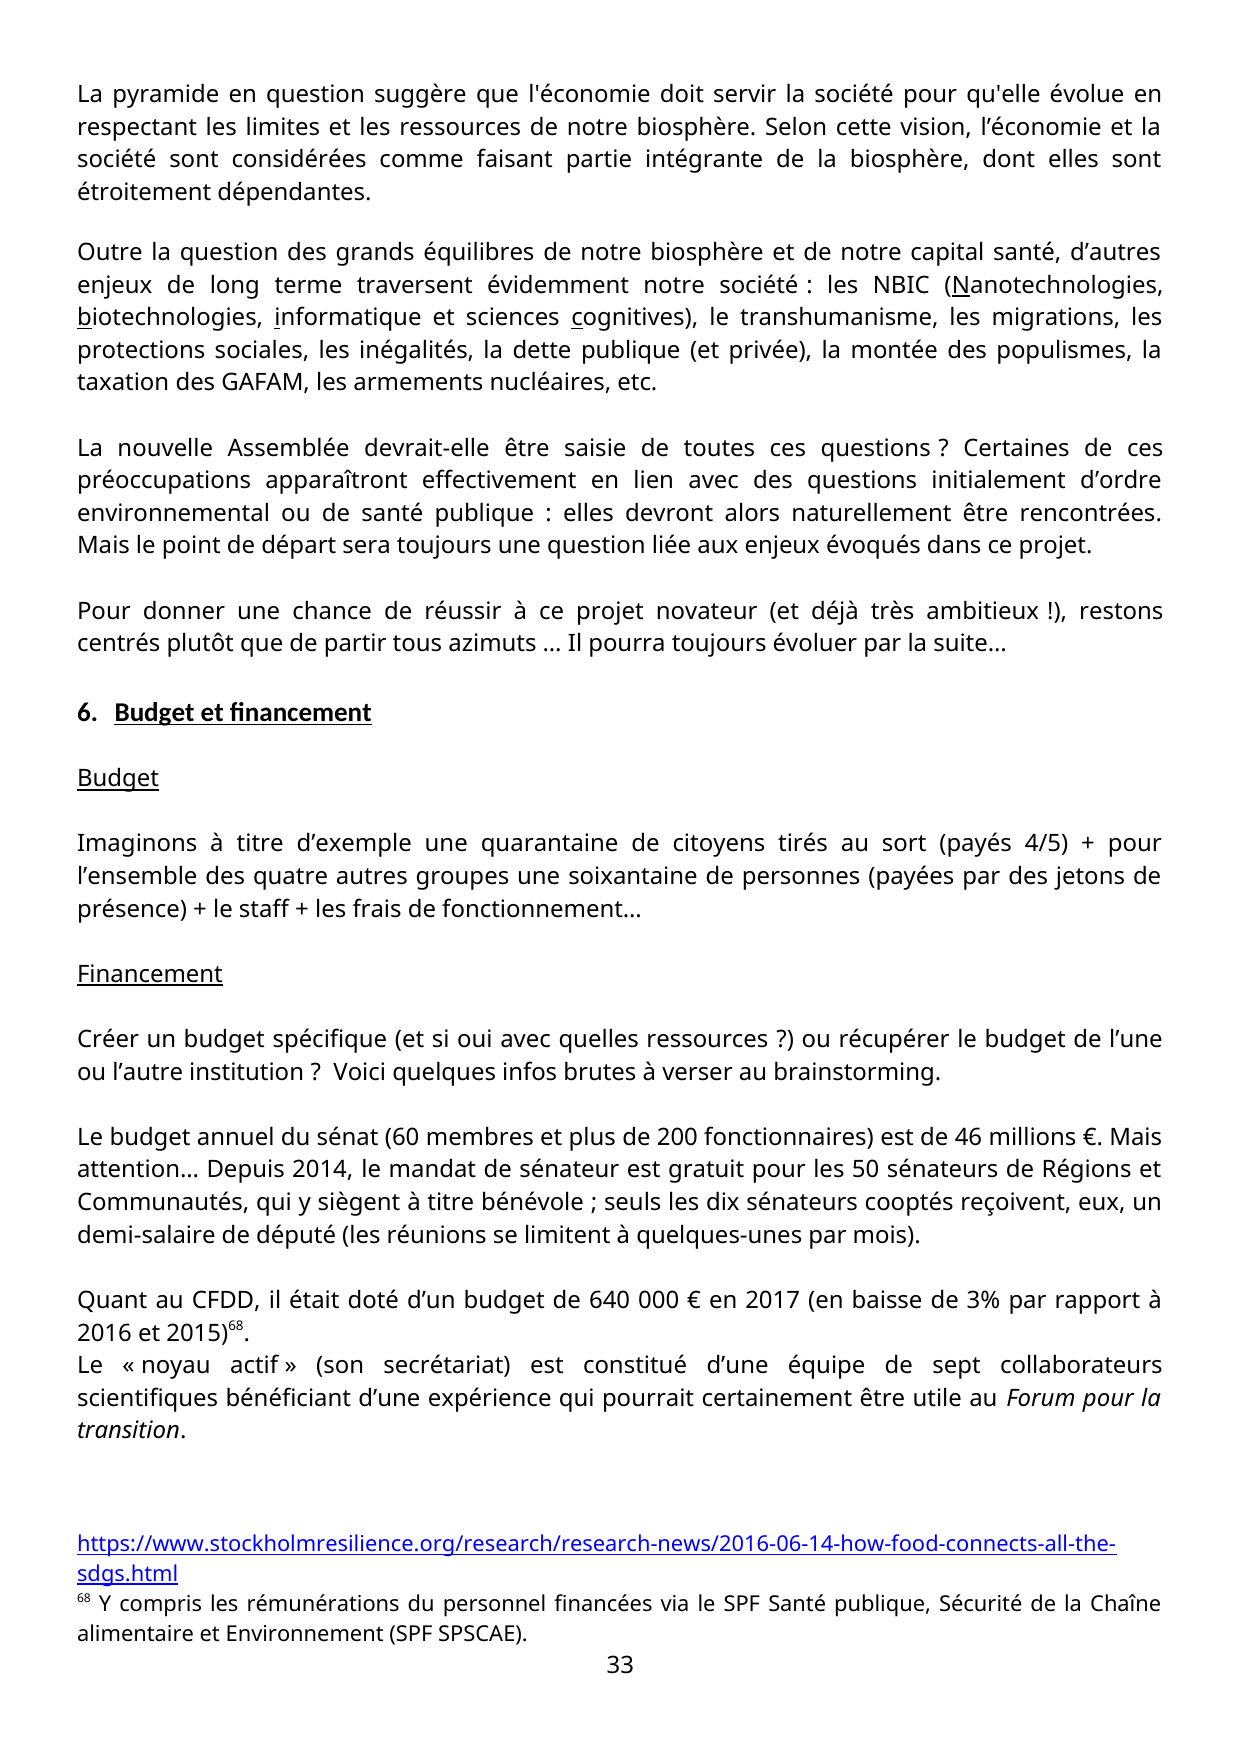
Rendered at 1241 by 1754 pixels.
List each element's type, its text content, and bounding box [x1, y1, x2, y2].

text Le « noyau actif » (son secrétariat) est constitué d’une équipe de sept collaborateurs scientifiques bénéficiant d’une expérience qui pourrait certainement être utile au Forum pour la transition. [77, 1348, 1163, 1446]
text Quant au CFDD, il était doté d’un budget de 640 000 € en 2017 (en baisse de 3% par rapport à 2016 et 2015). [77, 1283, 1163, 1348]
text Outre la question des grands équilibres de notre biosphère et de notre capital santé, d’autres enjeux de long terme traversent évidemment notre société : les NBIC (Nanotechnologies, biotechnologies, informatique et sciences cognitives), le transhumanisme, les migrations, les protections sociales, les inégalités, la dette publique (et privée), la montée des populismes, la taxation des GAFAM, les armements nucléaires, etc. [77, 235, 1163, 398]
text Financement [77, 957, 1163, 989]
text Le budget annuel du sénat (60 membres et plus de 200 fonctionnaires) est de 46 millions €. Mais attention… Depuis 2014, le mandat de sénateur est gratuit pour les 50 sénateurs de Régions et Communautés, qui y siègent à titre bénévole ; seuls les dix sénateurs cooptés reçoivent, eux, un demi-salaire de député (les réunions se limitent à quelques-unes par mois). [77, 1120, 1163, 1250]
text La nouvelle Assemblée devrait-elle être saisie de toutes ces questions ? Certaines de ces préoccupations apparaîtront effectivement en lien avec des questions initialement d’ordre environnemental ou de santé publique : elles devront alors naturellement être rencontrées. Mais le point de départ sera toujours une question liée aux enjeux évoqués dans ce projet. [77, 430, 1163, 561]
text Imaginons à titre d’exemple une quarantaine de citoyens tirés au sort (payés 4/5) + pour l’ensemble des quatre autres groupes une soixantaine de personnes (payées par des jetons de présence) + le staff + les frais de fonctionnement… [77, 826, 1163, 924]
text Créer un budget spécifique (et si oui avec quelles ressources ?) ou récupérer le budget de l’une ou l’autre institution ? Voici quelques infos brutes à verser au brainstorming. [77, 1022, 1163, 1087]
text Pour donner une chance de réussir à ce projet novateur (et déjà très ambitieux !), restons centrés plutôt que de partir tous azimuts … Il pourra toujours évoluer par la suite… [77, 593, 1163, 659]
text La pyramide en question suggère que l'économie doit servir la société pour qu'elle évolue en respectant les limites et les ressources de notre biosphère. Selon cette vision, l’économie et la société sont considérées comme faisant partie intégrante de la biosphère, dont elles sont étroitement dépendantes. [77, 77, 1163, 207]
subtitle Budget et financement [77, 695, 1163, 728]
text Budget [77, 761, 1163, 794]
